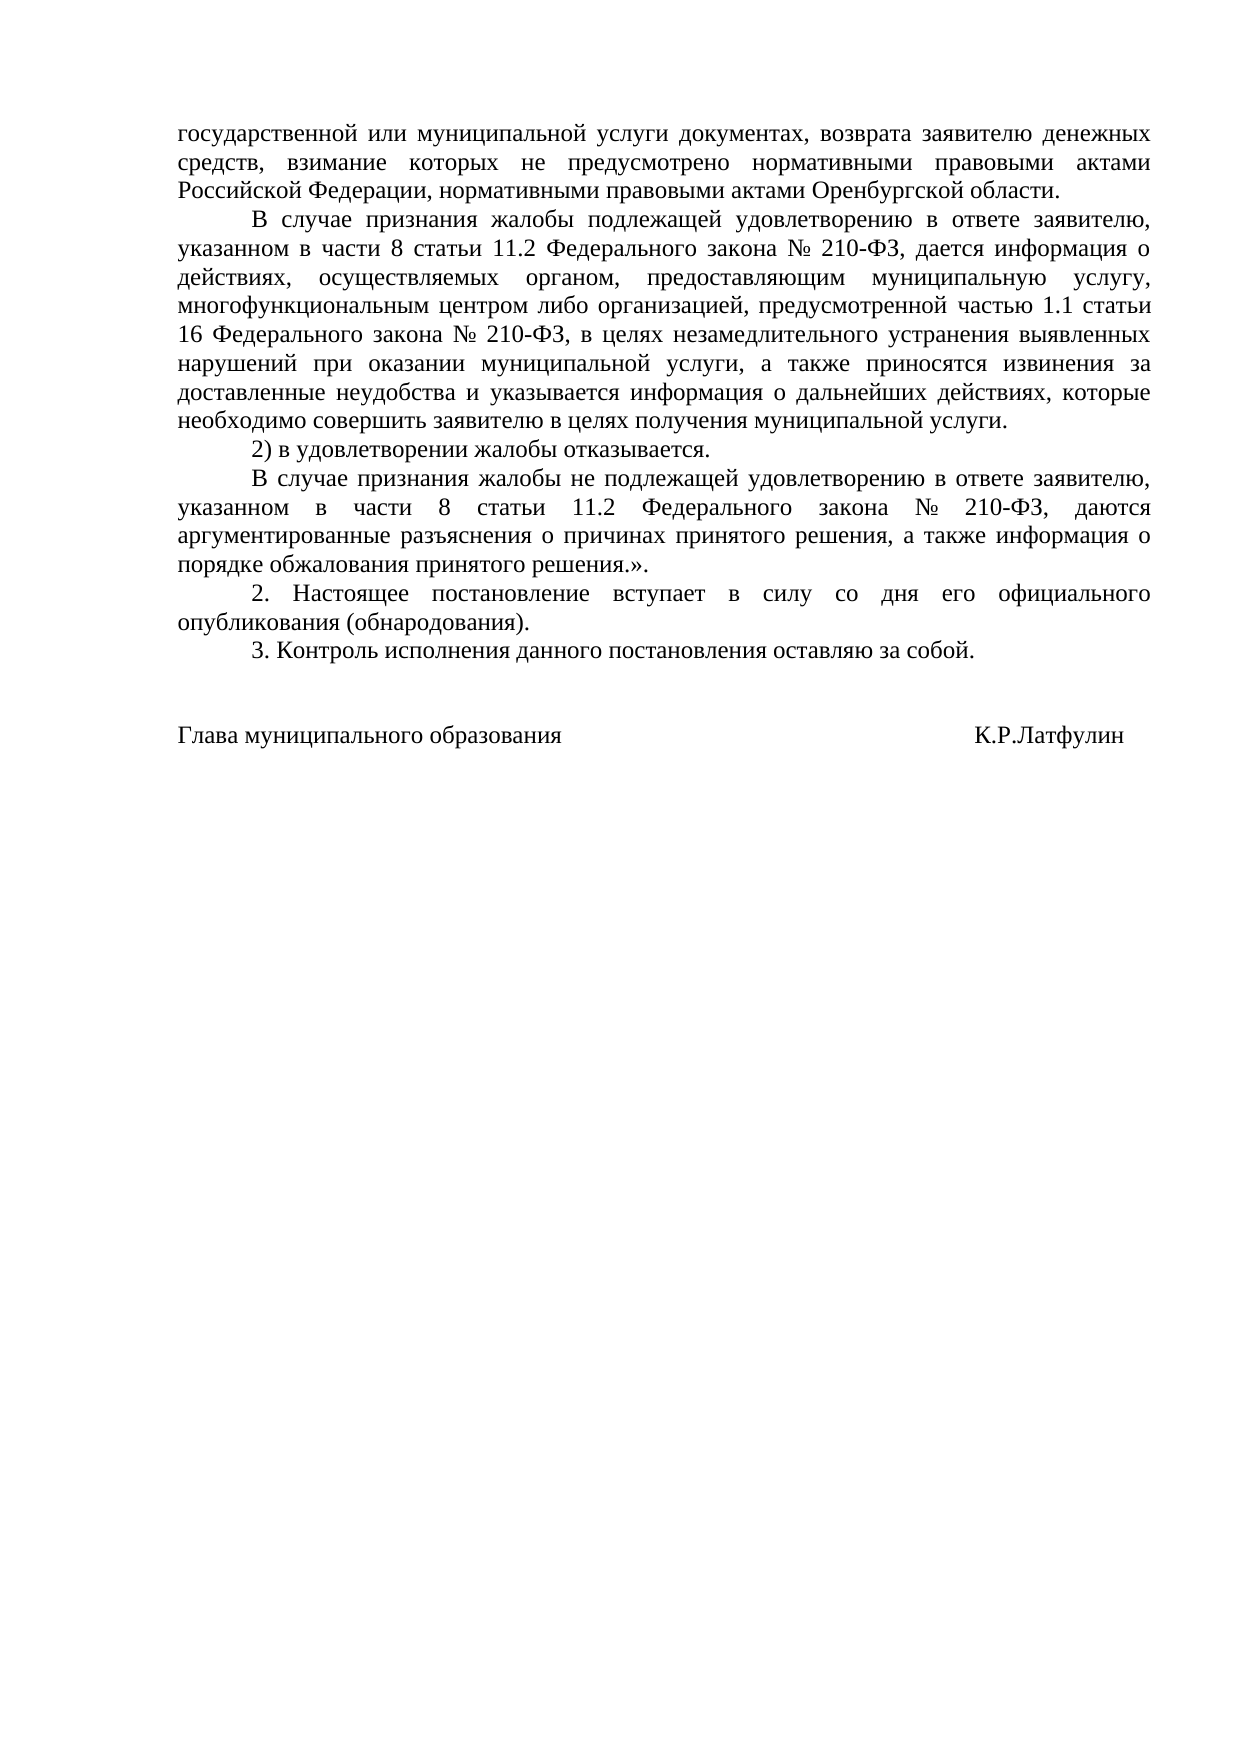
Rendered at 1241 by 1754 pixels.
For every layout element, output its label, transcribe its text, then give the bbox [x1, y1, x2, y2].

text В случае признания жалобы подлежащей удовлетворению в ответе заявителю, указанном в части 8 статьи 11.2 Федерального закона № 210-ФЗ, дается информация о действиях, осуществляемых органом, предоставляющим муниципальную услугу, многофункциональным центром либо организацией, предусмотренной частью 1.1 статьи 16 Федерального закона № 210-ФЗ, в целях незамедлительного устранения выявленных нарушений при оказании муниципальной услуги, а также приносятся извинения за доставленные неудобства и указывается информация о дальнейших действиях, которые необходимо совершить заявителю в целях получения муниципальной услуги. [177, 204, 1152, 434]
text 3. Контроль исполнения данного постановления оставляю за собой. [177, 636, 1152, 664]
text В случае признания жалобы не подлежащей удовлетворению в ответе заявителю, указанном в части 8 статьи 11.2 Федерального закона № 210-ФЗ, даются аргументированные разъяснения о причинах принятого решения, а также информация о порядке обжалования принятого решения.». [177, 463, 1152, 578]
text 2) в удовлетворении жалобы отказывается. [177, 434, 1152, 463]
text Глава муниципального образования К.Р.Латфулин [177, 720, 1152, 749]
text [177, 118, 1152, 204]
text 2. Настоящее постановление вступает в силу со дня его официального опубликования (обнародования). [177, 578, 1152, 636]
